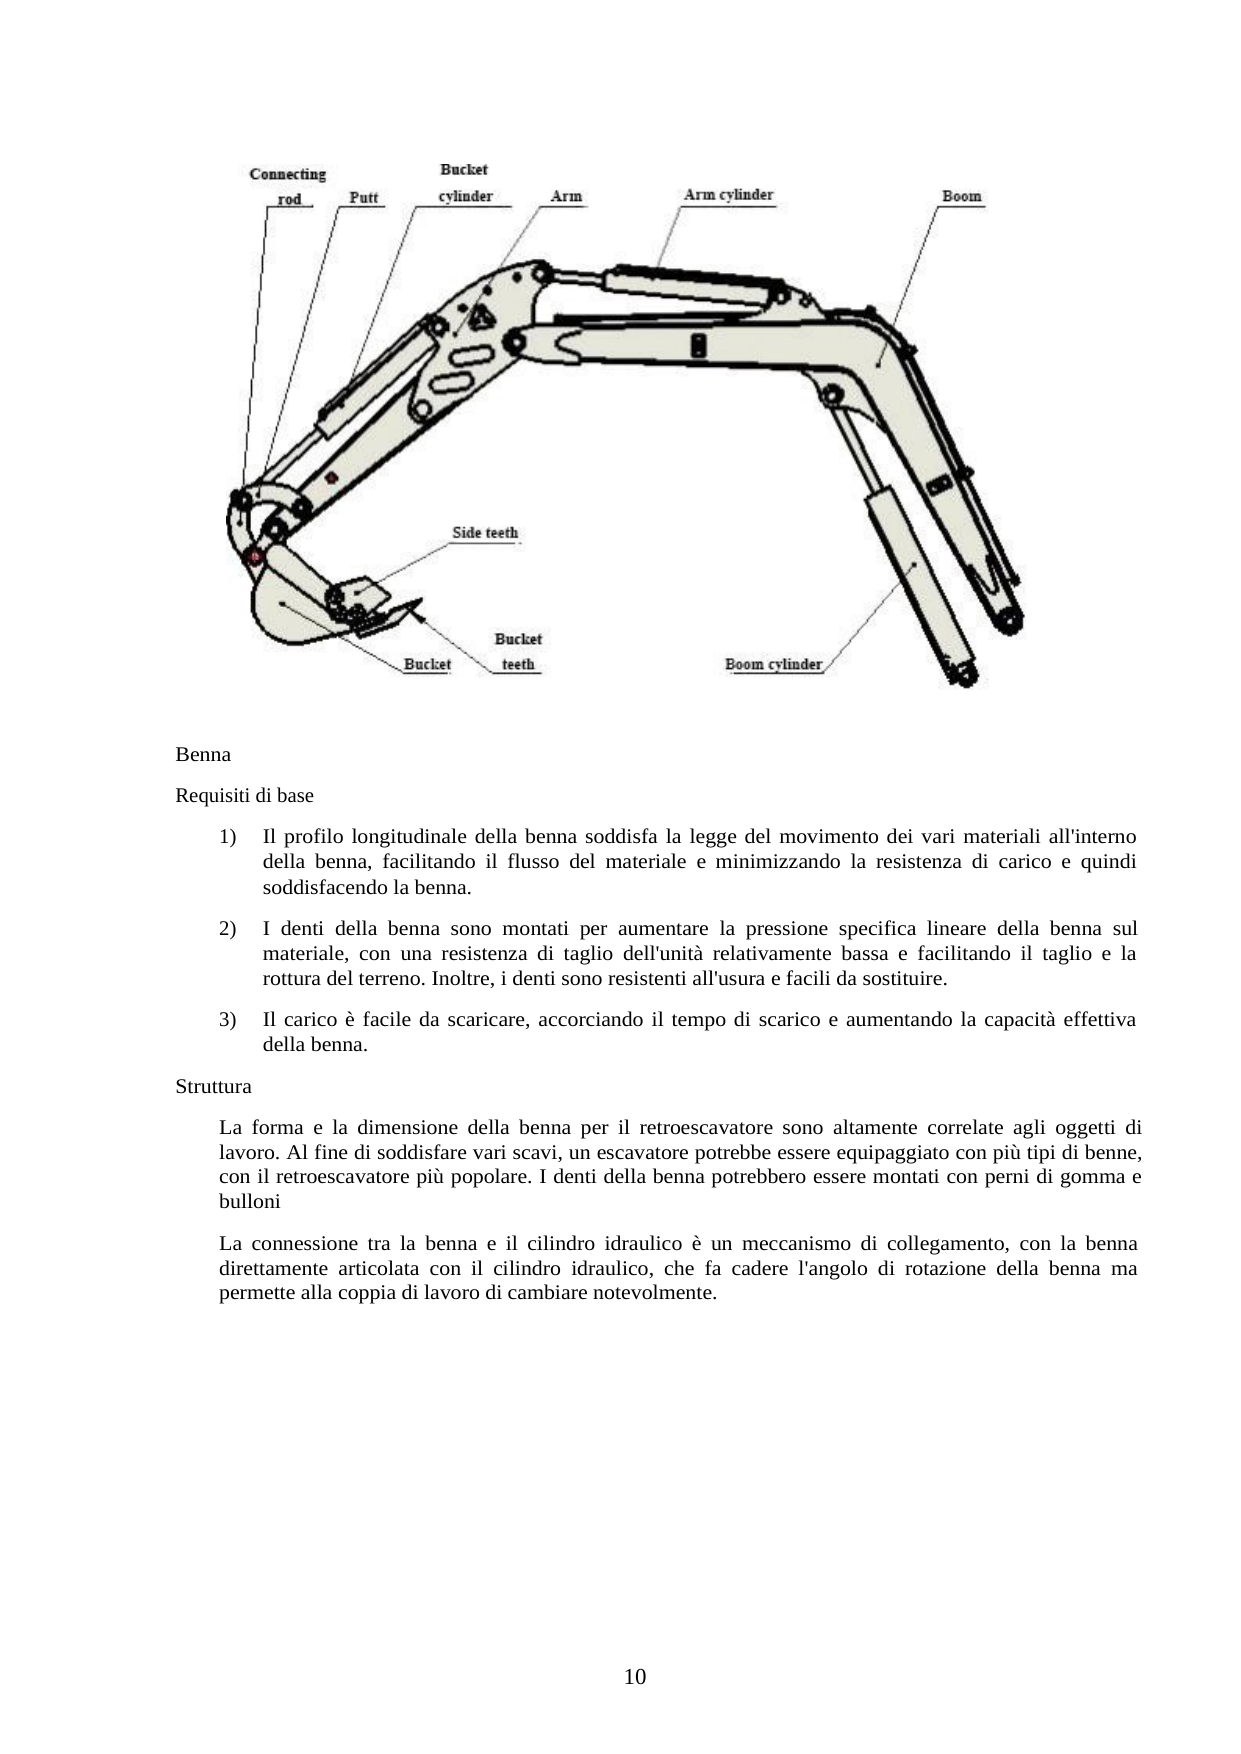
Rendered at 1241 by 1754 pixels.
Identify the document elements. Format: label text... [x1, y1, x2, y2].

picture [226, 164, 1028, 690]
list I denti della benna sono montati per aumentare la pressione specifica lineare della benna sul materiale, con una resistenza di taglio dell'unità relativamente bassa e facilitando il taglio e la rottura del terreno. Inoltre, i denti sono resistenti all'usura e facili da sostituire. [219, 916, 1139, 990]
list Il carico è facile da scaricare, accorciando il tempo di scarico e aumentando la capacità effettiva della benna. [219, 1007, 1139, 1056]
text La connessione tra la benna e il cilindro idraulico è un meccanismo di collegamento, con la benna direttamente articolata con il cilindro idraulico, che fa cadere l'angolo di rotazione della benna ma permette alla coppia di lavoro di cambiare notevolmente. [219, 1231, 1139, 1304]
list Benna [131, 742, 1194, 766]
list Struttura [126, 1074, 1194, 1098]
text La forma e la dimensione della benna per il retroescavatore sono altamente correlate agli oggetti di lavoro. Al fine di soddisfare vari scavi, un escavatore potrebbe essere equipaggiato con più tipi di benne, con il retroescavatore più popolare. I denti della benna potrebbero essere montati con perni di gomma e bulloni [219, 1115, 1144, 1213]
list Il profilo longitudinale della benna soddisfa la legge del movimento dei vari materiali all'interno della benna, facilitando il flusso del materiale e minimizzando la resistenza di carico e quindi soddisfacendo la benna. [219, 824, 1139, 899]
list Requisiti di base [126, 783, 1194, 807]
